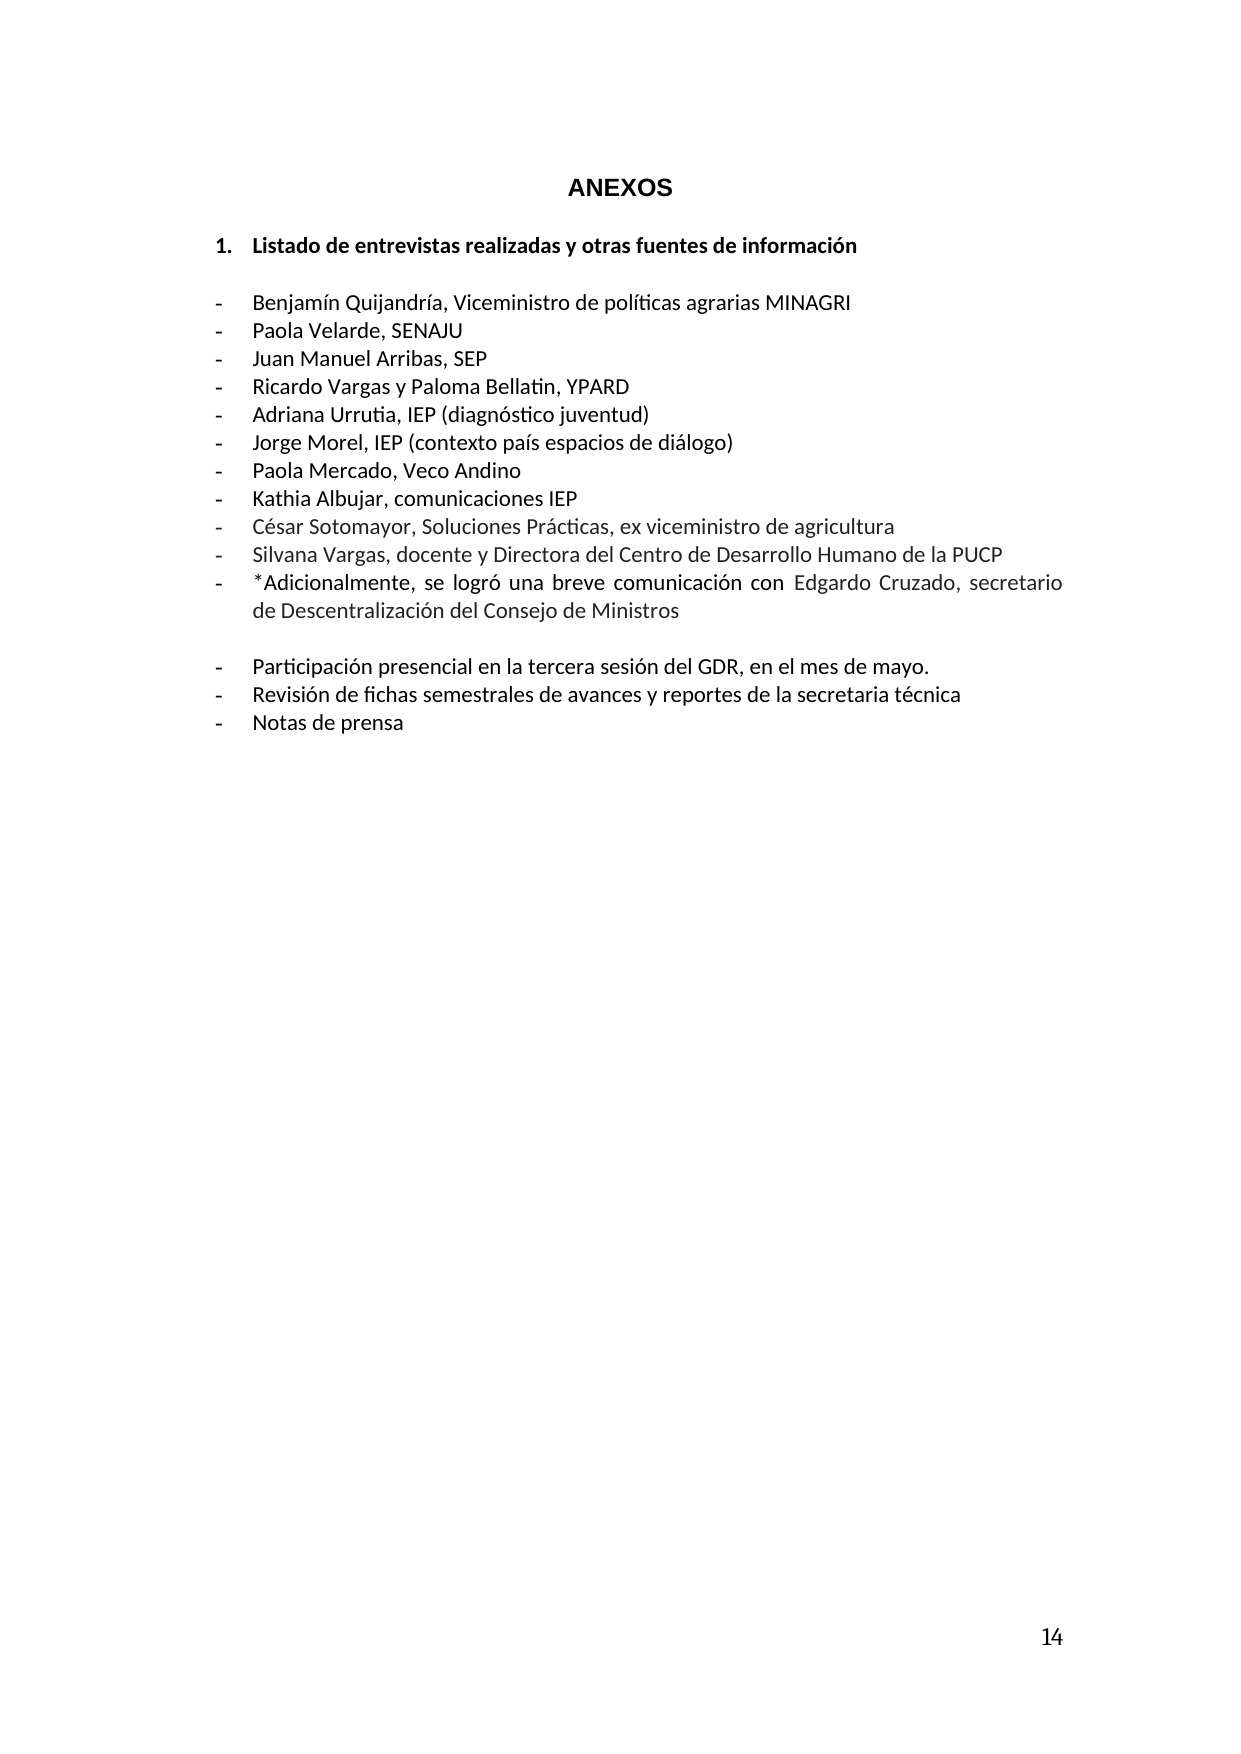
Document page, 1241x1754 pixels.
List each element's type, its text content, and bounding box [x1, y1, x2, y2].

list Juan Manuel Arribas, SEP [215, 344, 1063, 372]
list Notas de prensa [215, 708, 1063, 736]
list Revisión de fichas semestrales de avances y reportes de la secretaria técnica [215, 680, 1063, 708]
list Adriana Urrutia, IEP (diagnóstico juventud) [215, 400, 1063, 428]
list Listado de entrevistas realizadas y otras fuentes de información [215, 232, 1063, 260]
list *Adicionalmente, se logró una breve comunicación con Edgardo Cruzado, secretario de Descentralización del Consejo de Ministros [215, 568, 1063, 624]
list Participación presencial en la tercera sesión del GDR, en el mes de mayo. [215, 652, 1063, 680]
list Ricardo Vargas y Paloma Bellatin, YPARD [215, 372, 1063, 400]
list Paola Mercado, Veco Andino [215, 456, 1063, 484]
list Silvana Vargas, docente y Directora del Centro de Desarrollo Humano de la PUCP [215, 540, 1063, 568]
list Jorge Morel, IEP (contexto país espacios de diálogo) [215, 428, 1063, 456]
list Benjamín Quijandría, Viceministro de políticas agrarias MINAGRI [215, 288, 1063, 316]
subtitle ANEXOS [177, 173, 1063, 201]
list Paola Velarde, SENAJU [215, 316, 1063, 344]
list César Sotomayor, Soluciones Prácticas, ex viceministro de agricultura [215, 512, 1063, 540]
list Kathia Albujar, comunicaciones IEP [215, 484, 1063, 512]
